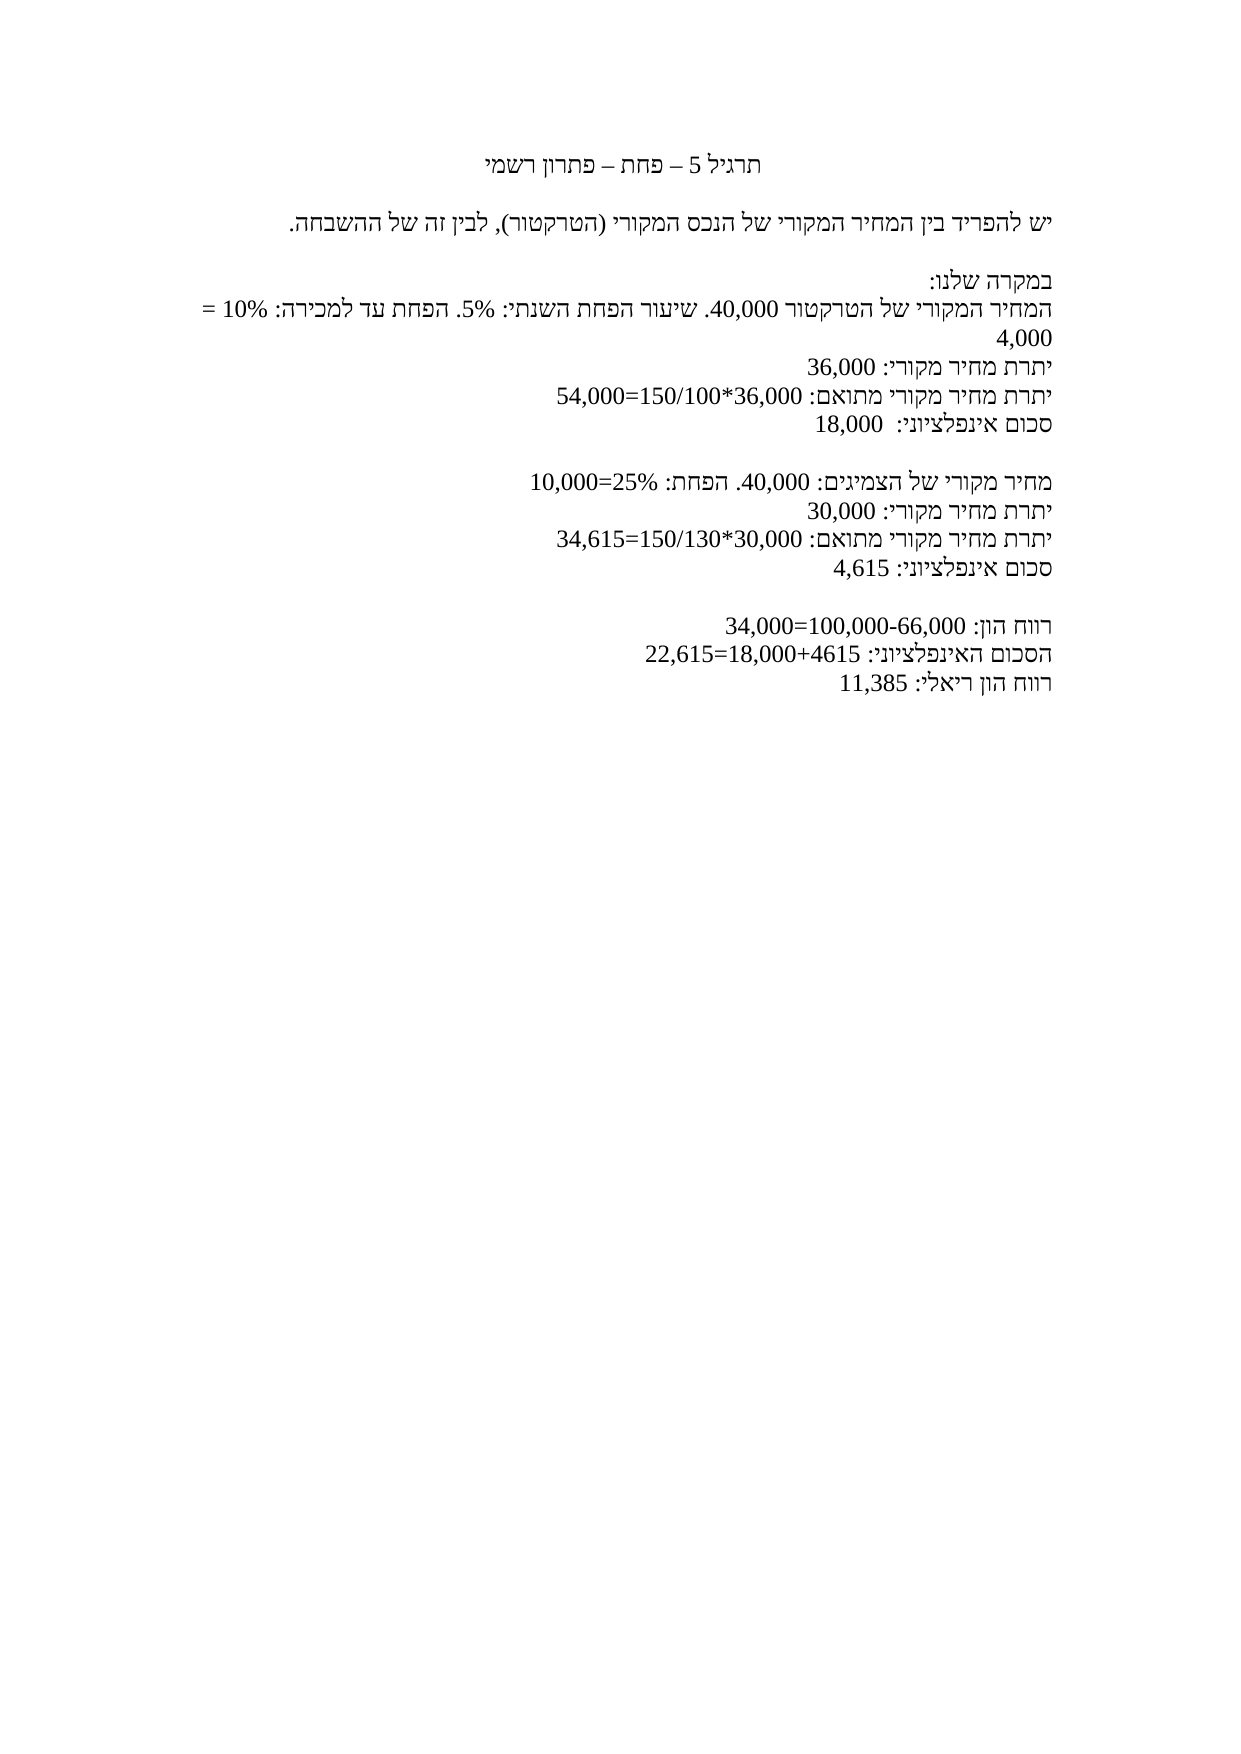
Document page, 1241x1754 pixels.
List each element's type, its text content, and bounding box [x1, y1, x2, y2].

text יתרת מחיר מקורי מתואם: 36,000*150/100=54,000 [187, 381, 1053, 409]
text רווח הון: 100,000-66,000=34,000 [187, 611, 1053, 639]
text יתרת מחיר מקורי מתואם: 30,000*150/130=34,615 [187, 524, 1053, 553]
text המחיר המקורי של הטרקטור 40,000. שיעור הפחת השנתי: 5%. הפחת עד למכירה: 10% = 4,000 [187, 294, 1053, 352]
text יש להפריד בין המחיר המקורי של הנכס המקורי (הטרקטור), לבין זה של ההשבחה. [187, 208, 1053, 237]
text יתרת מחיר מקורי: 36,000 [187, 352, 1053, 381]
text תרגיל 5 – פחת – פתרון רשמי [187, 150, 1053, 179]
text הסכום האינפלציוני: 18,000+4615=22,615 [187, 639, 1053, 668]
text מחיר מקורי של הצמיגים: 40,000. הפחת: 25%=10,000 [187, 467, 1053, 496]
text סכום אינפלציוני: 18,000 [187, 409, 1053, 438]
text סכום אינפלציוני: 4,615 [187, 553, 1053, 582]
text רווח הון ריאלי: 11,385 [187, 668, 1053, 697]
text במקרה שלנו: [187, 266, 1053, 294]
text יתרת מחיר מקורי: 30,000 [187, 496, 1053, 524]
